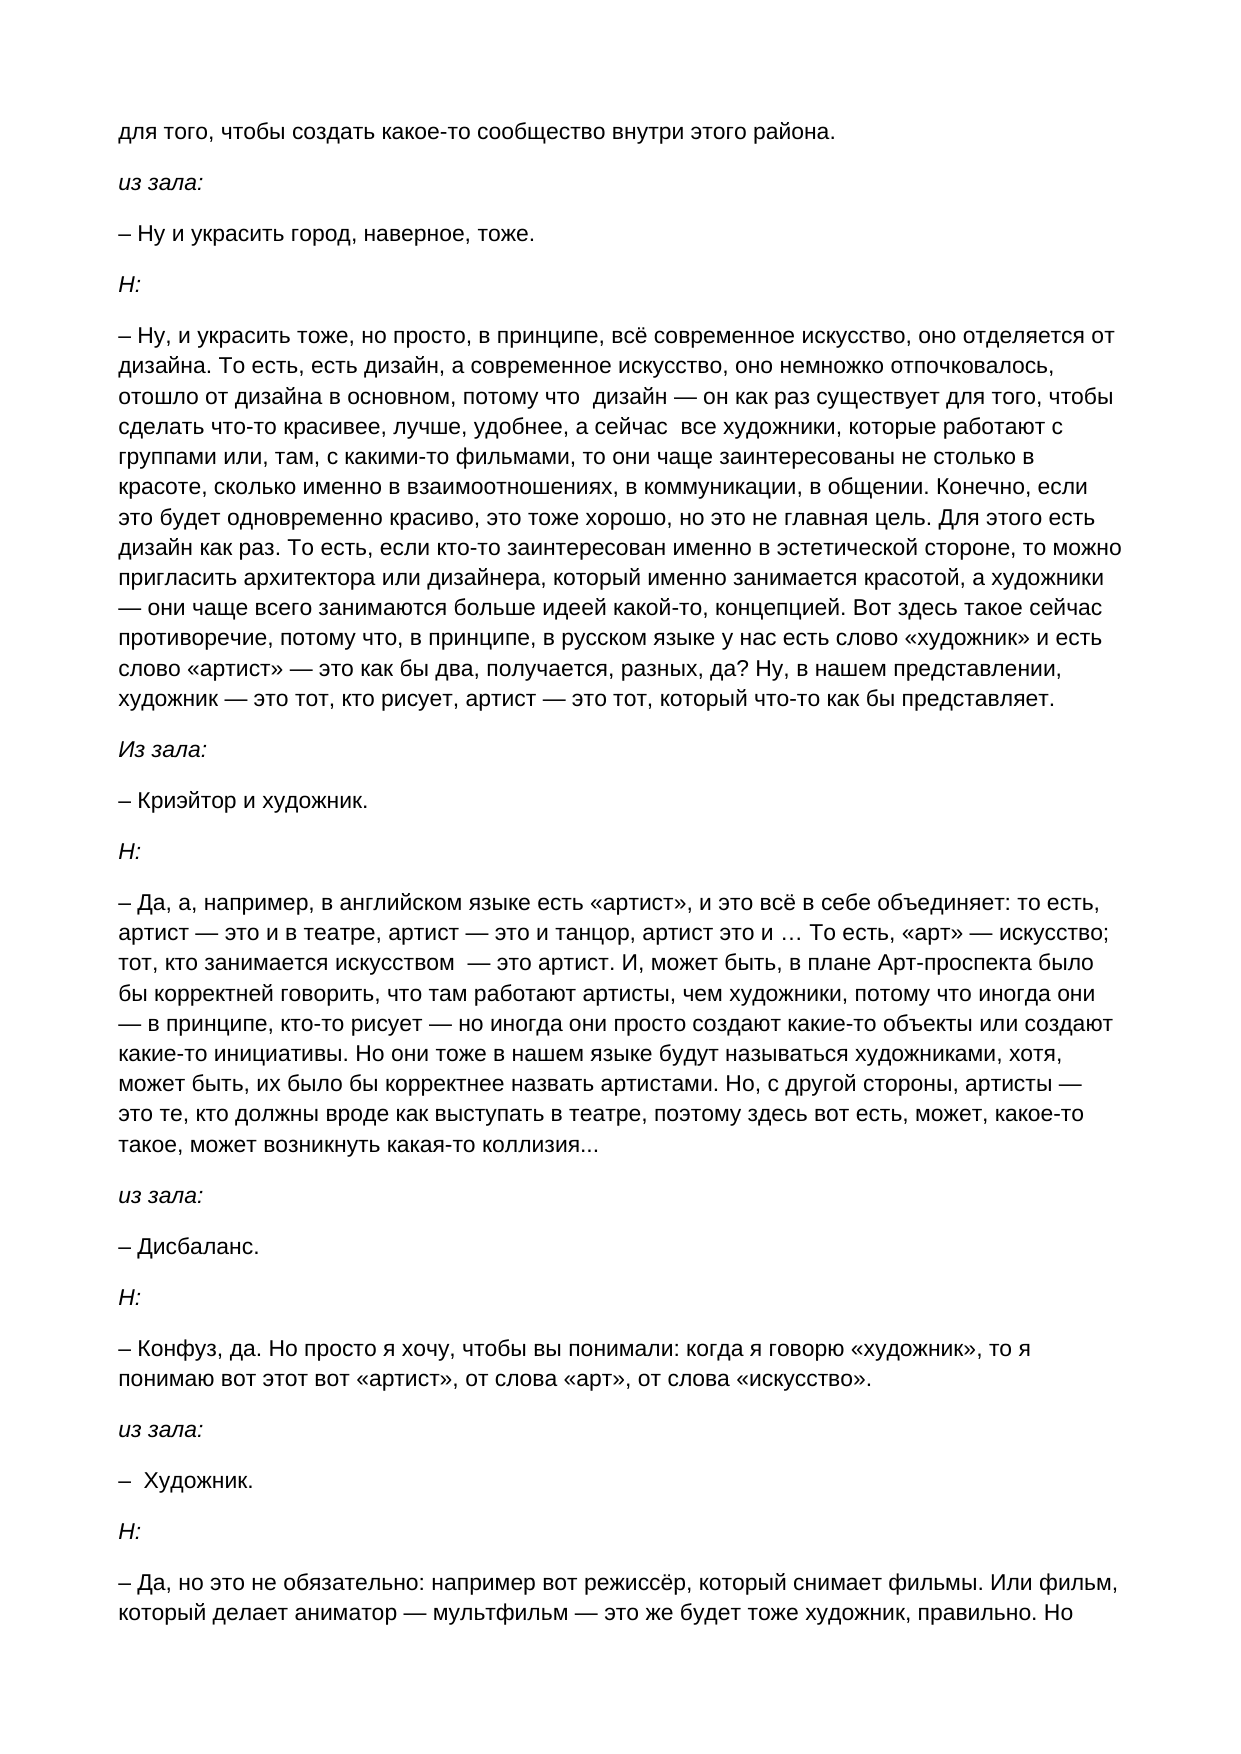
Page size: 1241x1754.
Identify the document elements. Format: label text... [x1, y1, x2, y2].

text – Дисбаланс. [118, 1233, 1122, 1259]
text – Ну и украсить город, наверное, тоже. [118, 220, 1122, 247]
text Н: [118, 1284, 1122, 1310]
text Из зала: [118, 736, 1122, 762]
text – Криэйтор и художник. [118, 787, 1122, 813]
text Н: [118, 271, 1122, 298]
text Н: [118, 838, 1122, 864]
text – Художник. [118, 1467, 1122, 1493]
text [118, 118, 1122, 144]
text – Конфуз, да. Но просто я хочу, чтобы вы понимали: когда я говорю «художник», то я понимаю вот этот вот «артист», от слова «арт», от слова «искусство». [118, 1335, 1122, 1391]
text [118, 1569, 1122, 1626]
text из зала: [118, 1182, 1122, 1208]
text – Ну, и украсить тоже, но просто, в принципе, всё современное искусство, оно отделяется от дизайна. То есть, есть дизайн, а современное искусство, оно немножко отпочковалось, отошло от дизайна в основном, потому что дизайн — он как раз существует для того, чтобы сделать что-то красивее, лучше, удобнее, а сейчас все художники, которые работают с группами или, там, с какими-то фильмами, то они чаще заинтересованы не столько в красоте, сколько именно в взаимоотношениях, в коммуникации, в общении. Конечно, если это будет одновременно красиво, это тоже хорошо, но это не главная цель. Для этого есть дизайн как раз. То есть, если кто-то заинтересован именно в эстетической стороне, то можно пригласить архитектора или дизайнера, который именно занимается красотой, а художники — они чаще всего занимаются больше идеей какой-то, концепцией. Вот здесь такое сейчас противоречие, потому что, в принципе, в русском языке у нас есть слово «художник» и есть слово «артист» — это как бы два, получается, разных, да? Ну, в нашем представлении, художник — это тот, кто рисует, артист — это тот, который что-то как бы представляет. [118, 322, 1122, 711]
text из зала: [118, 1416, 1122, 1442]
text Н: [118, 1518, 1122, 1544]
text из зала: [118, 169, 1122, 196]
text – Да, а, например, в английском языке есть «артист», и это всё в себе объединяет: то есть, артист — это и в театре, артист — это и танцор, артист это и … То есть, «арт» — искусство; тот, кто занимается искусством — это артист. И, может быть, в плане Арт-проспекта было бы корректней говорить, что там работают артисты, чем художники, потому что иногда они — в принципе, кто-то рисует — но иногда они просто создают какие-то объекты или создают какие-то инициативы. Но они тоже в нашем языке будут называться художниками, хотя, может быть, их было бы корректнее назвать артистами. Но, с другой стороны, артисты — это те, кто должны вроде как выступать в театре, поэтому здесь вот есть, может, какое-то такое, может возникнуть какая-то коллизия... [118, 889, 1122, 1157]
